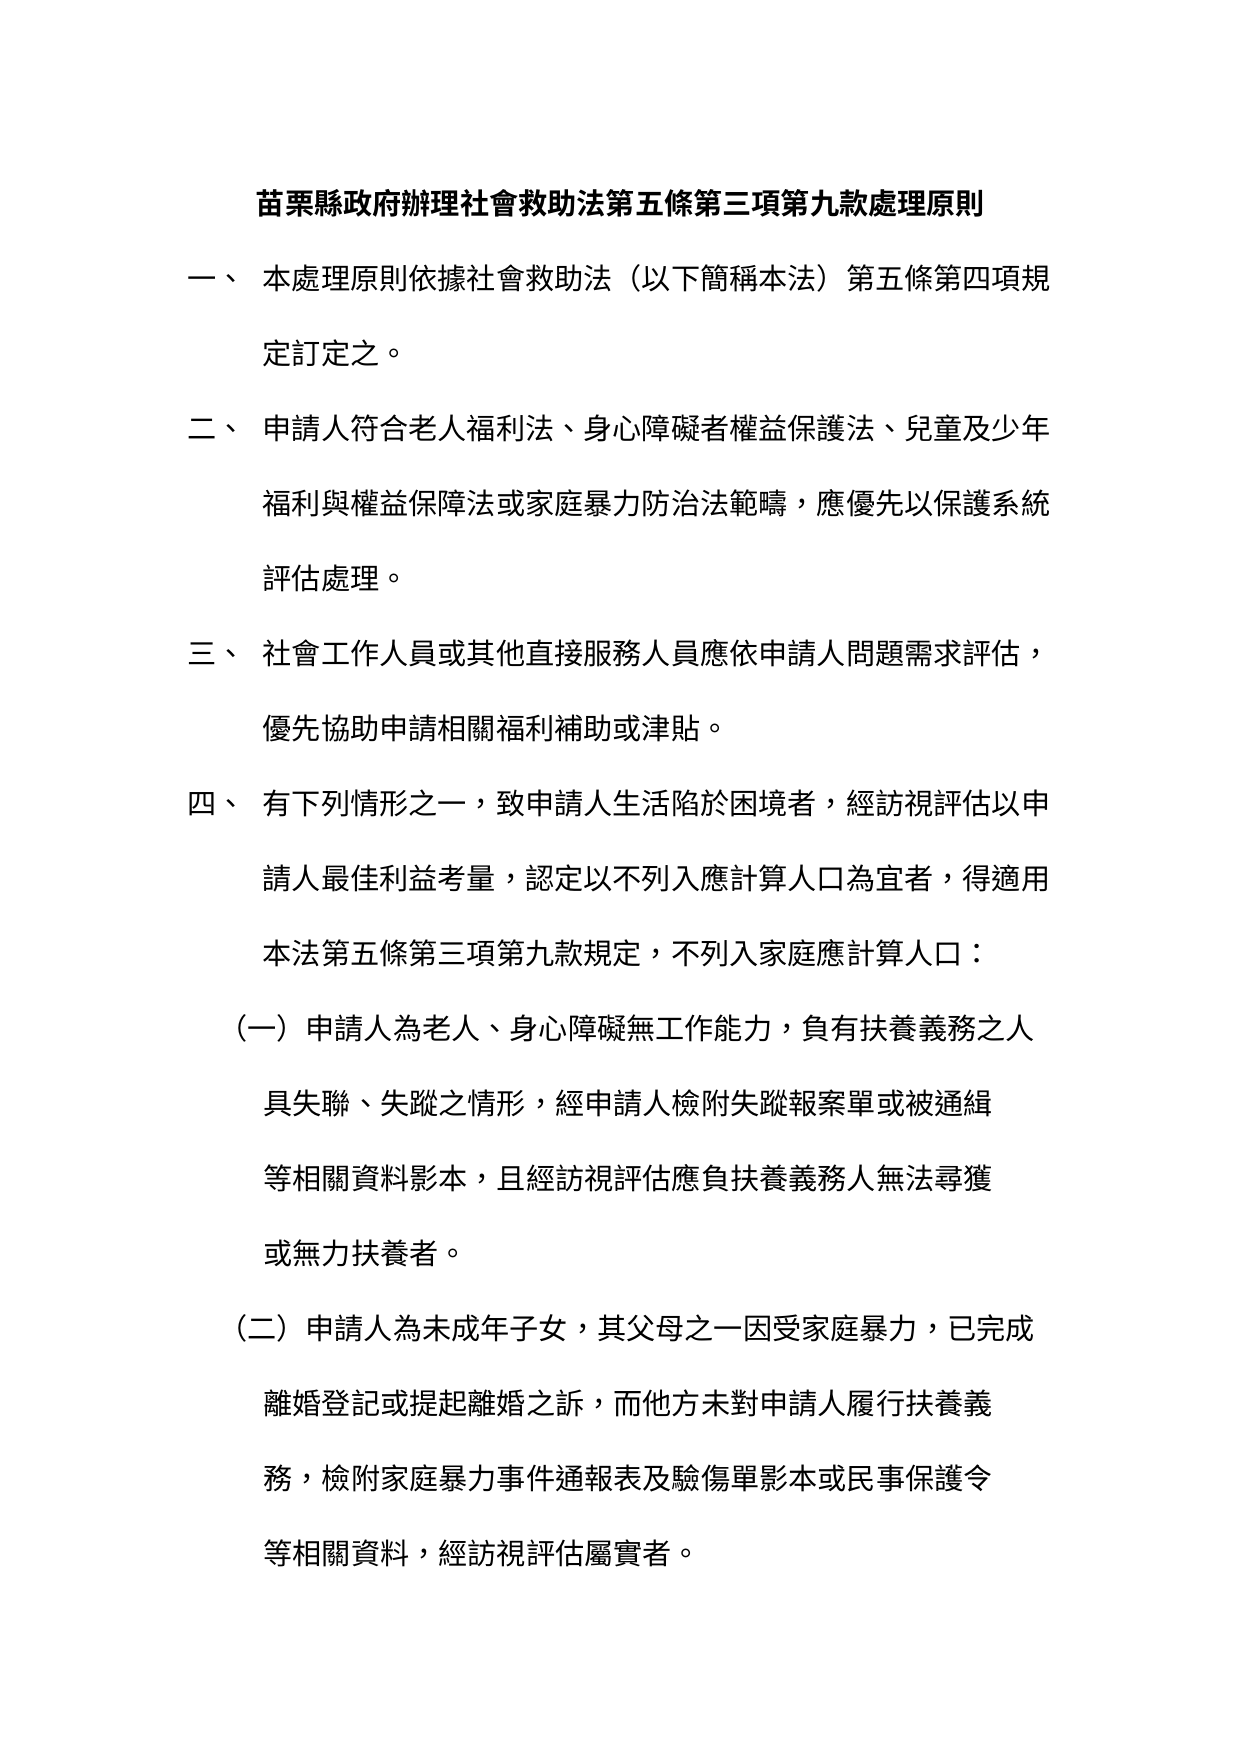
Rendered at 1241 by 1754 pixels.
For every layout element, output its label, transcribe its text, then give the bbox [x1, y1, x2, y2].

text 務，檢附家庭暴力事件通報表及驗傷單影本或民事保護令 [187, 1439, 1053, 1514]
text 苗栗縣政府辦理社會救助法第五條第三項第九款處理原則 [187, 164, 1053, 239]
list 本處理原則依據社會救助法（以下簡稱本法）第五條第四項規定訂定之。 [187, 239, 1053, 389]
text 具失聯、失蹤之情形，經申請人檢附失蹤報案單或被通緝 [187, 1064, 1053, 1139]
list 申請人符合老人福利法、身心障礙者權益保護法、兒童及少年福利與權益保障法或家庭暴力防治法範疇，應優先以保護系統評估處理。 [187, 389, 1053, 614]
list 社會工作人員或其他直接服務人員應依申請人問題需求評估，優先協助申請相關福利補助或津貼。 [187, 614, 1053, 764]
text 等相關資料影本，且經訪視評估應負扶養義務人無法尋獲 [187, 1139, 1053, 1214]
text （二）申請人為未成年子女，其父母之一因受家庭暴力，已完成 [187, 1289, 1053, 1364]
text （一）申請人為老人、身心障礙無工作能力，負有扶養義務之人 [187, 989, 1053, 1064]
text 離婚登記或提起離婚之訴，而他方未對申請人履行扶養義 [187, 1364, 1053, 1439]
list 有下列情形之一，致申請人生活陷於困境者，經訪視評估以申請人最佳利益考量，認定以不列入應計算人口為宜者，得適用本法第五條第三項第九款規定，不列入家庭應計算人口： [187, 764, 1053, 989]
text 或無力扶養者。 [187, 1214, 1053, 1289]
text 等相關資料，經訪視評估屬實者。 [187, 1514, 1053, 1589]
